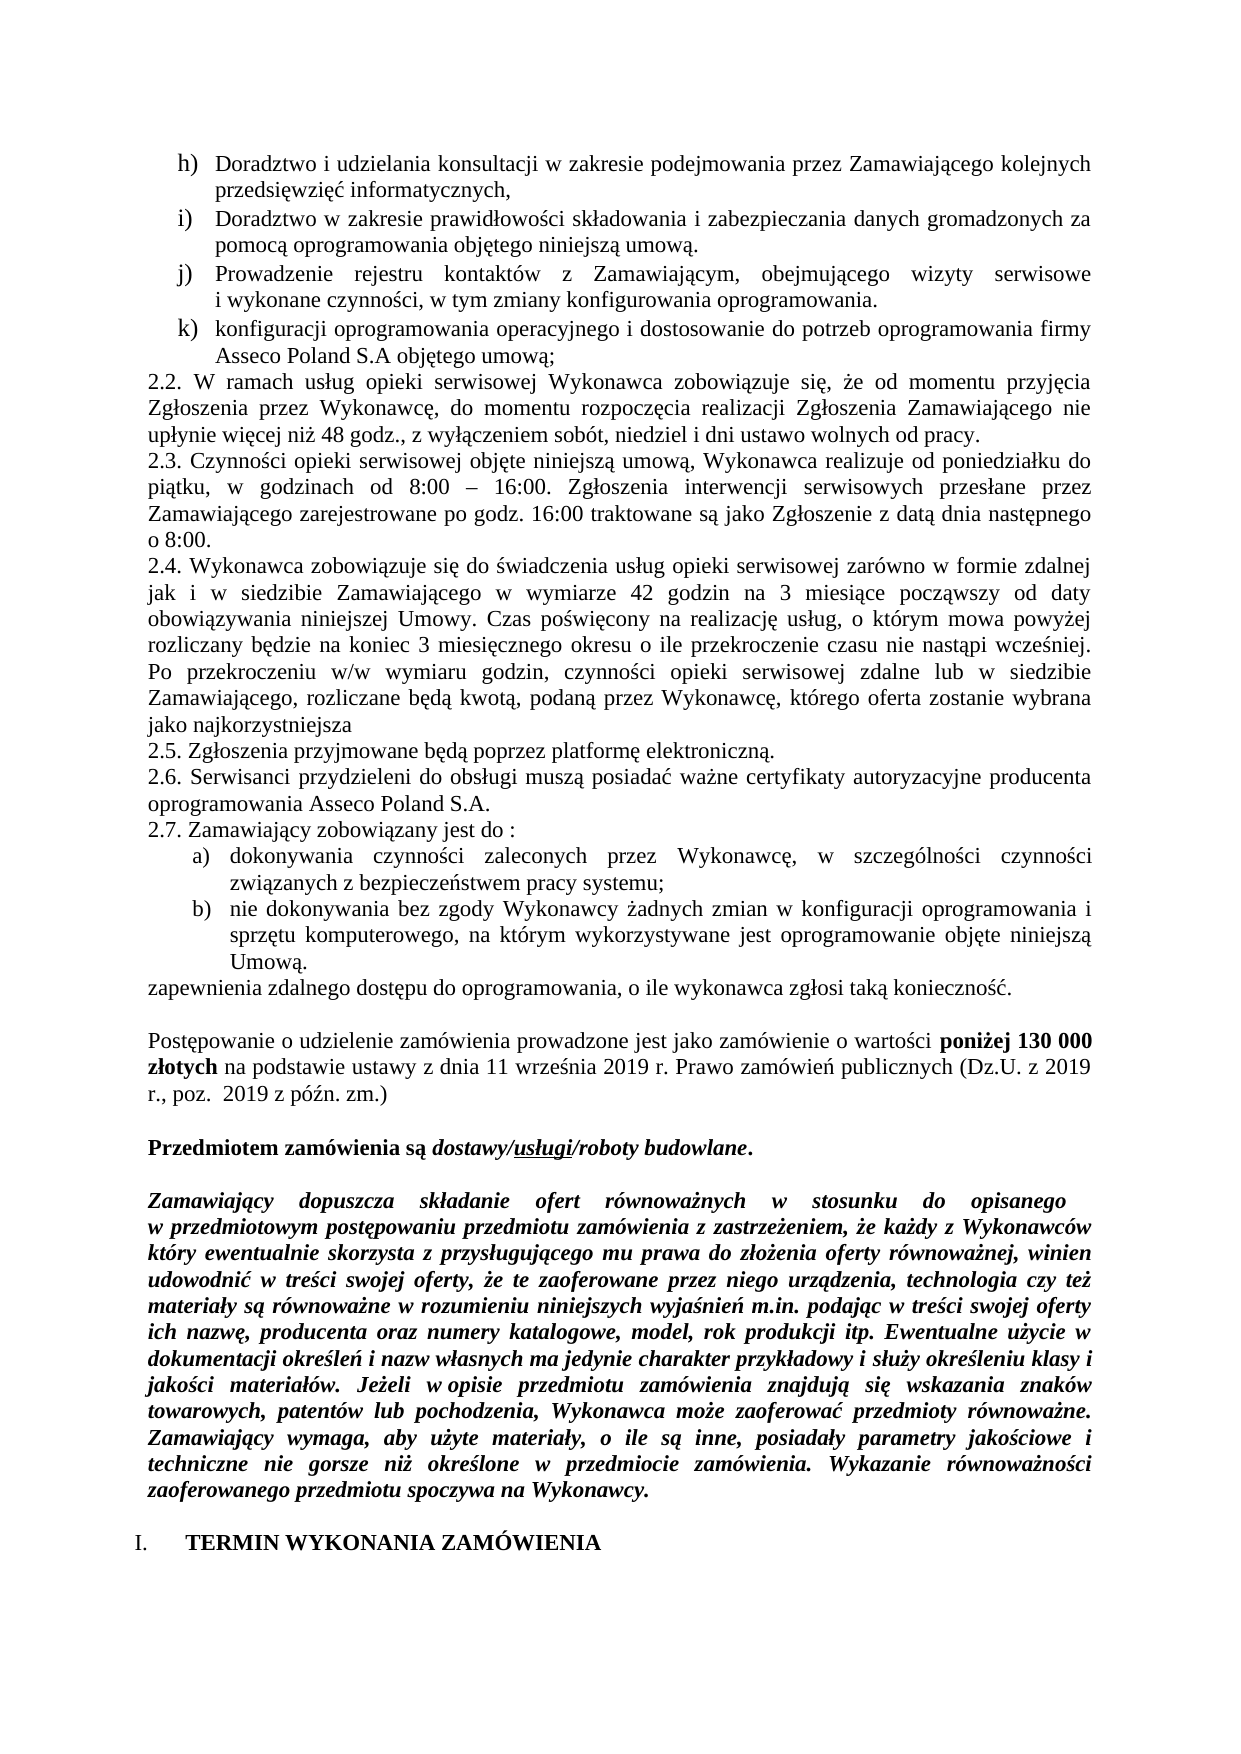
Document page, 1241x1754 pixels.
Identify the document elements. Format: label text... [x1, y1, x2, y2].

text 2.5. Zgłoszenia przyjmowane będą poprzez platformę elektroniczną. [148, 737, 1093, 763]
list nie dokonywania bez zgody Wykonawcy żadnych zmian w konfiguracji oprogramowania i sprzętu komputerowego, na którym wykorzystywane jest oprogramowanie objęte niniejszą Umową. [192, 895, 1093, 974]
list konfiguracji oprogramowania operacyjnego i dostosowanie do potrzeb oprogramowania firmy Asseco Poland S.A objętego umową; [177, 313, 1093, 368]
text 2.3. Czynności opieki serwisowej objęte niniejszą umową, Wykonawca realizuje od poniedziałku do piątku, w godzinach od 8:00 – 16:00. Zgłoszenia interwencji serwisowych przesłane przez Zamawiającego zarejestrowane po godz. 16:00 traktowane są jako Zgłoszenie z datą dnia następnego o 8:00. [148, 447, 1093, 552]
text Postępowanie o udzielenie zamówienia prowadzone jest jako zamówienie o wartości poniżej 130 000 złotych na podstawie ustawy z dnia 11 września 2019 r. Prawo zamówień publicznych (Dz.U. z 2019 r., poz. 2019 z późn. zm.) [148, 1027, 1093, 1106]
text 2.2. W ramach usług opieki serwisowej Wykonawca zobowiązuje się, że od momentu przyjęcia Zgłoszenia przez Wykonawcę, do momentu rozpoczęcia realizacji Zgłoszenia Zamawiającego nie upłynie więcej niż 48 godz., z wyłączeniem sobót, niedziel i dni ustawo wolnych od pracy. [148, 368, 1093, 447]
text zapewnienia zdalnego dostępu do oprogramowania, o ile wykonawca zgłosi taką konieczność. [148, 974, 1093, 1001]
list Doradztwo i udzielania konsultacji w zakresie podejmowania przez Zamawiającego kolejnych przedsięwzięć informatycznych, [177, 148, 1093, 203]
text 2.4. Wykonawca zobowiązuje się do świadczenia usług opieki serwisowej zarówno w formie zdalnej jak i w siedzibie Zamawiającego w wymiarze 42 godzin na 3 miesiące począwszy od daty obowiązywania niniejszej Umowy. Czas poświęcony na realizację usług, o którym mowa powyżej rozliczany będzie na koniec 3 miesięcznego okresu o ile przekroczenie czasu nie nastąpi wcześniej. Po przekroczeniu w/w wymiaru godzin, czynności opieki serwisowej zdalne lub w siedzibie Zamawiającego, rozliczane będą kwotą, podaną przez Wykonawcę, którego oferta zostanie wybrana jako najkorzystniejsza [148, 552, 1093, 737]
list Doradztwo w zakresie prawidłowości składowania i zabezpieczania danych gromadzonych za pomocą oprogramowania objętego niniejszą umową. [177, 203, 1093, 258]
text Przedmiotem zamówienia są dostawy/usługi/roboty budowlane. [148, 1134, 1093, 1160]
text 2.7. Zamawiający zobowiązany jest do : [148, 816, 1093, 842]
text 2.6. Serwisanci przydzieleni do obsługi muszą posiadać ważne certyfikaty autoryzacyjne producenta oprogramowania Asseco Poland S.A. [148, 763, 1093, 816]
list dokonywania czynności zaleconych przez Wykonawcę, w szczególności czynności związanych z bezpieczeństwem pracy systemu; [192, 842, 1093, 895]
text Zamawiający dopuszcza składanie ofert równoważnych w stosunku do opisanego w przedmiotowym postępowaniu przedmiotu zamówienia z zastrzeżeniem, że każdy z Wykonawców który ewentualnie skorzysta z przysługującego mu prawa do złożenia oferty równoważnej, winien udowodnić w treści swojej oferty, że te zaoferowane przez niego urządzenia, technologia czy też materiały są równoważne w rozumieniu niniejszych wyjaśnień m.in. podając w treści swojej oferty ich nazwę, producenta oraz numery katalogowe, model, rok produkcji itp. Ewentualne użycie w dokumentacji określeń i nazw własnych ma jedynie charakter przykładowy i służy określeniu klasy i jakości materiałów. Jeżeli w opisie przedmiotu zamówienia znajdują się wskazania znaków towarowych, patentów lub pochodzenia, Wykonawca może zaoferować przedmioty równoważne. Zamawiający wymaga, aby użyte materiały, o ile są inne, posiadały parametry jakościowe i techniczne nie gorsze niż określone w przedmiocie zamówienia. Wykazanie równoważności zaoferowanego przedmiotu spoczywa na Wykonawcy. [148, 1187, 1093, 1503]
list TERMIN WYKONANIA ZAMÓWIENIA [148, 1529, 1093, 1556]
list Prowadzenie rejestru kontaktów z Zamawiającym, obejmującego wizyty serwisowe i wykonane czynności, w tym zmiany konfigurowania oprogramowania. [177, 258, 1093, 313]
